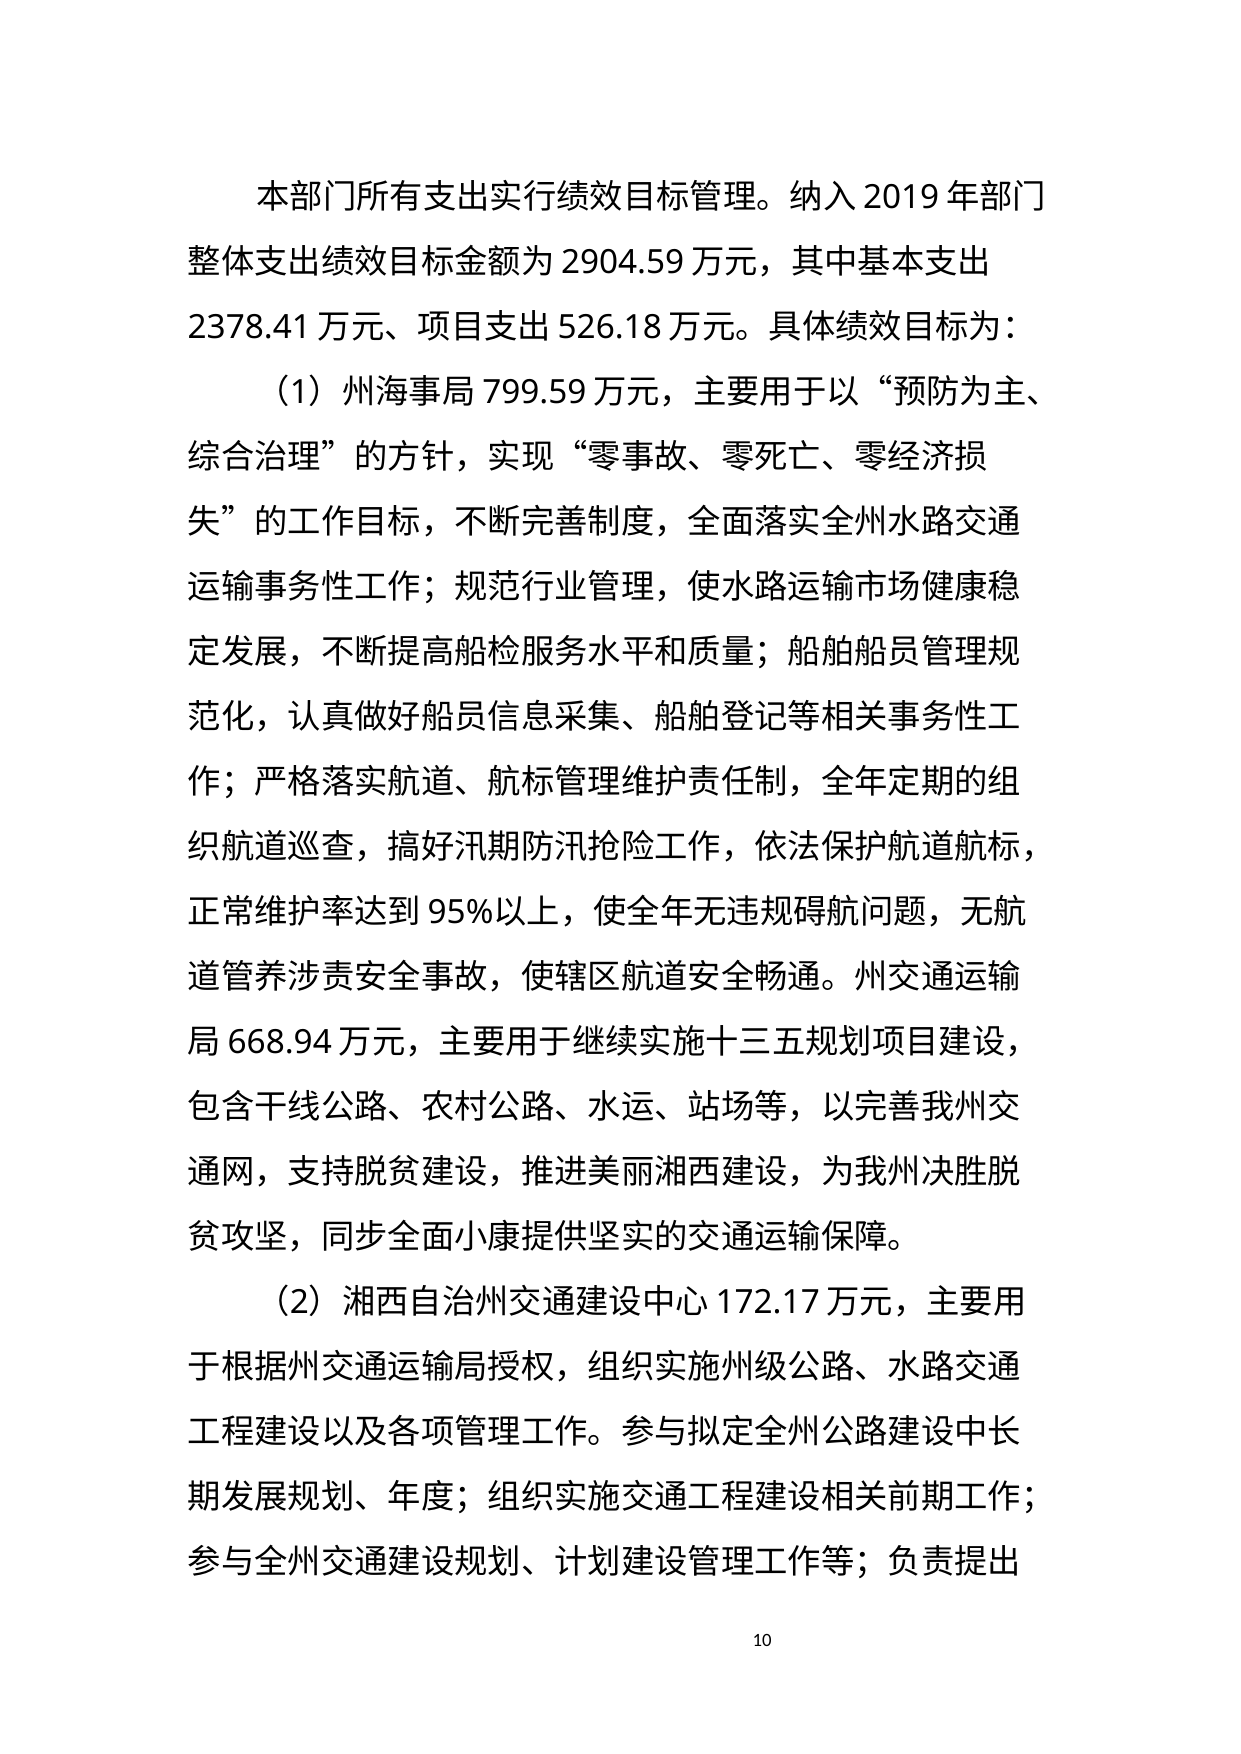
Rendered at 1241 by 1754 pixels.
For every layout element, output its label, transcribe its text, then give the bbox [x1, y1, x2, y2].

text 本部门所有支出实行绩效目标管理。纳入2019年部门整体支出绩效目标金额为2904.59万元，其中基本支出2378.41万元、项目支出526.18万元。具体绩效目标为： [187, 162, 1053, 357]
text （1）州海事局799.59万元，主要用于以“预防为主、综合治理”的方针，实现“零事故、零死亡、零经济损失”的工作目标，不断完善制度，全面落实全州水路交通运输事务性工作；规范行业管理，使水路运输市场健康稳定发展，不断提高船检服务水平和质量；船舶船员管理规范化，认真做好船员信息采集、船舶登记等相关事务性工作；严格落实航道、航标管理维护责任制，全年定期的组织航道巡查，搞好汛期防汛抢险工作，依法保护航道航标，正常维护率达到95%以上，使全年无违规碍航问题，无航道管养涉责安全事故，使辖区航道安全畅通。州交通运输局668.94万元，主要用于继续实施十三五规划项目建设，包含干线公路、农村公路、水运、站场等，以完善我州交通网，支持脱贫建设，推进美丽湘西建设，为我州决胜脱贫攻坚，同步全面小康提供坚实的交通运输保障。 [187, 357, 1053, 1267]
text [187, 1267, 1053, 1592]
